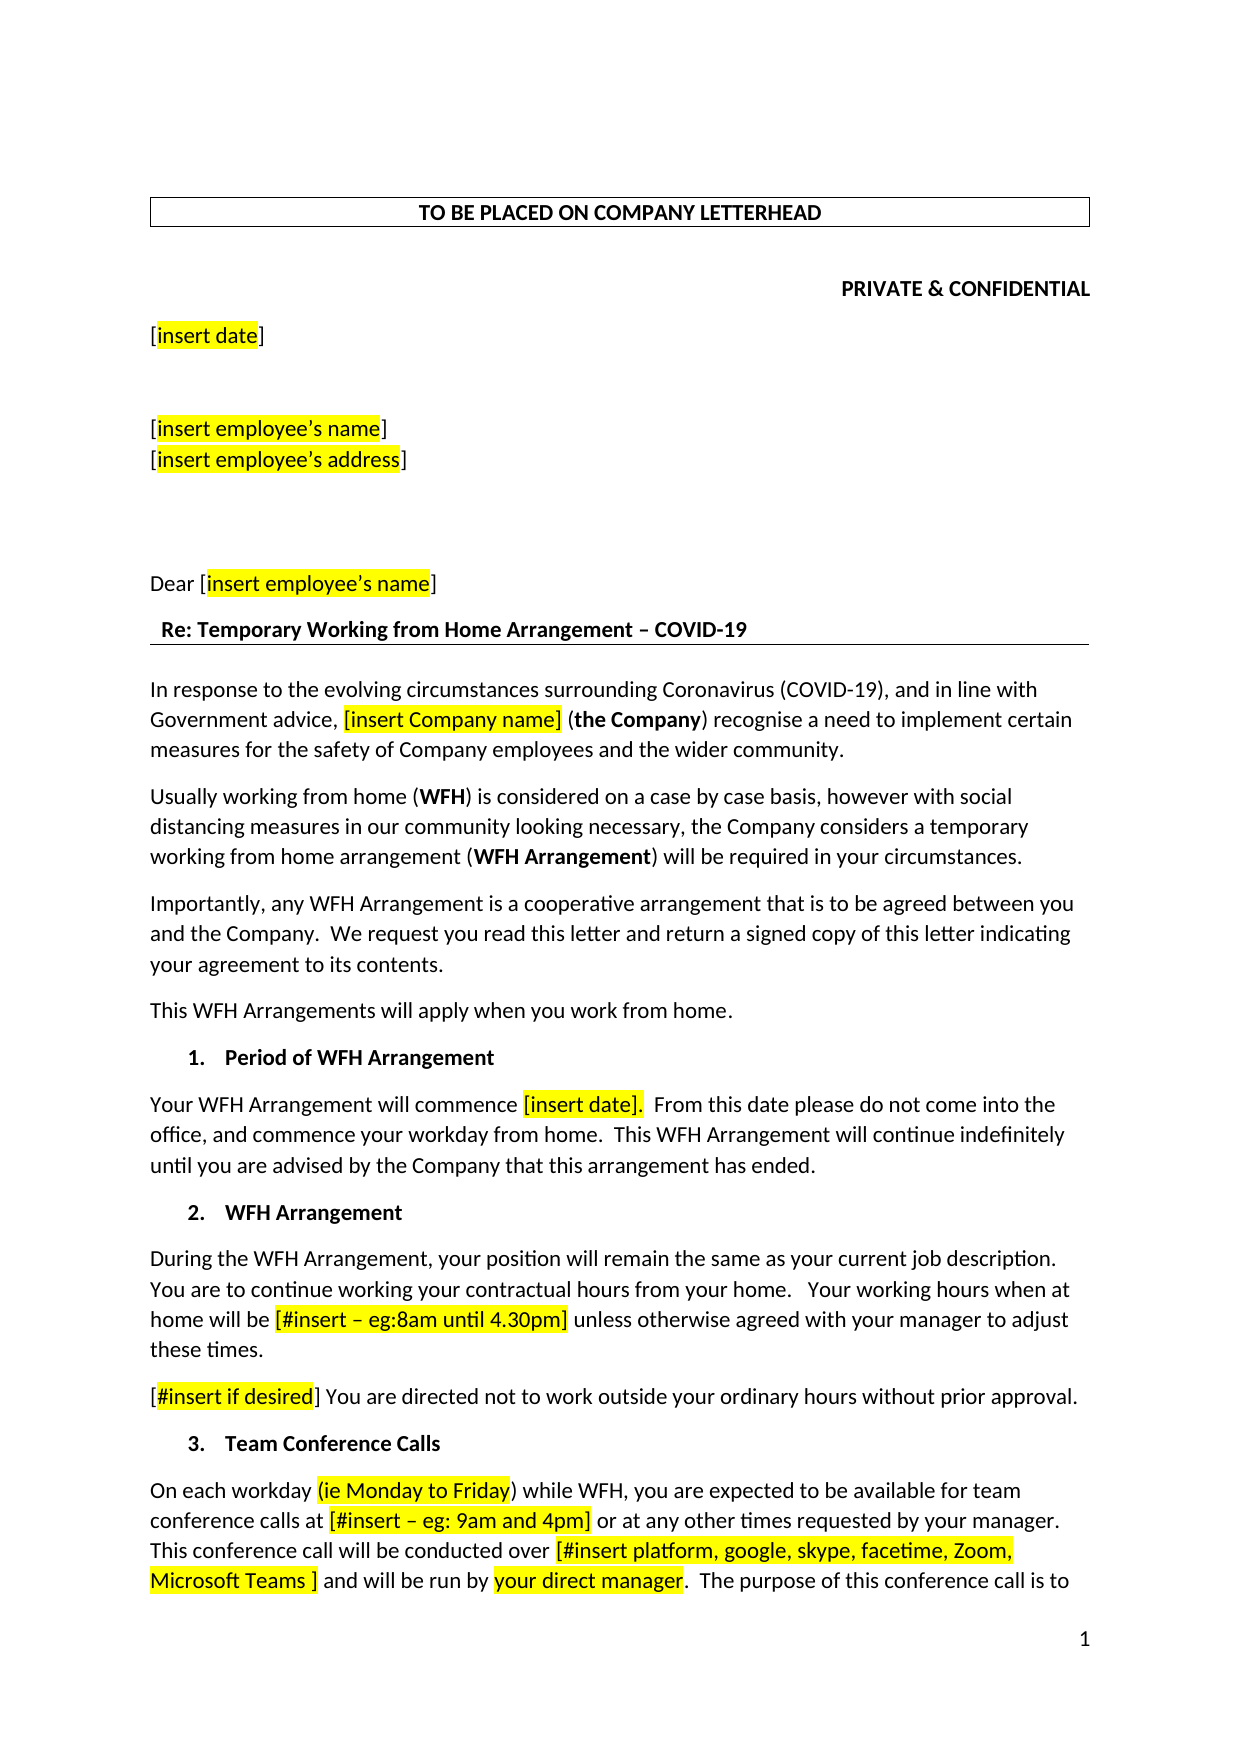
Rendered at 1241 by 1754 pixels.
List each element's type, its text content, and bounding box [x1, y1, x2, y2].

table_header TO BE PLACED ON COMPANY LETTERHEAD [151, 198, 1089, 226]
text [150, 1476, 1090, 1594]
text PRIVATE & CONFIDENTIAL [150, 274, 1090, 302]
list Team Conference Calls [187, 1429, 1090, 1457]
text Usually working from home (WFH) is considered on a case by case basis, however with social distancing measures in our community looking necessary, the Company considers a temporary working from home arrangement (WFH Arrangement) will be required in your circumstances. [150, 782, 1090, 871]
text [insert employee’s name] [insert employee’s address] [150, 414, 1090, 473]
text [#insert if desired] You are directed not to work outside your ordinary hours without prior approval. [313, 1382, 1090, 1410]
text This WFH Arrangements will apply when you work from home. [150, 997, 1090, 1025]
text Dear [insert employee’s name] [430, 569, 1090, 597]
text In response to the evolving circumstances surrounding Coronavirus (COVID-19), and in line with Government advice, [insert Company name] (the Company) recognise a need to implement certain measures for the safety of Company employees and the wider community. [150, 644, 1090, 763]
table_header Re: Temporary Working from Home Arrangement – COVID-19 [150, 616, 1089, 643]
text [insert date] [258, 321, 1090, 349]
list Period of WFH Arrangement [187, 1043, 1090, 1072]
text During the WFH Arrangement, your position will remain the same as your current job description. You are to continue working your contractual hours from your home. Your working hours when at home will be [#insert – eg:8am until 4.30pm] unless otherwise agreed with your manager to adjust these times. [150, 1244, 1090, 1363]
list WFH Arrangement [187, 1198, 1090, 1226]
text Your WFH Arrangement will commence [insert date]. From this date please do not come into the office, and commence your workday from home. This WFH Arrangement will continue indefinitely until you are advised by the Company that this arrangement has ended. [150, 1090, 1090, 1179]
text Importantly, any WFH Arrangement is a cooperative arrangement that is to be agreed between you and the Company. We request you read this letter and return a signed copy of this letter indicating your agreement to its contents. [150, 889, 1090, 978]
